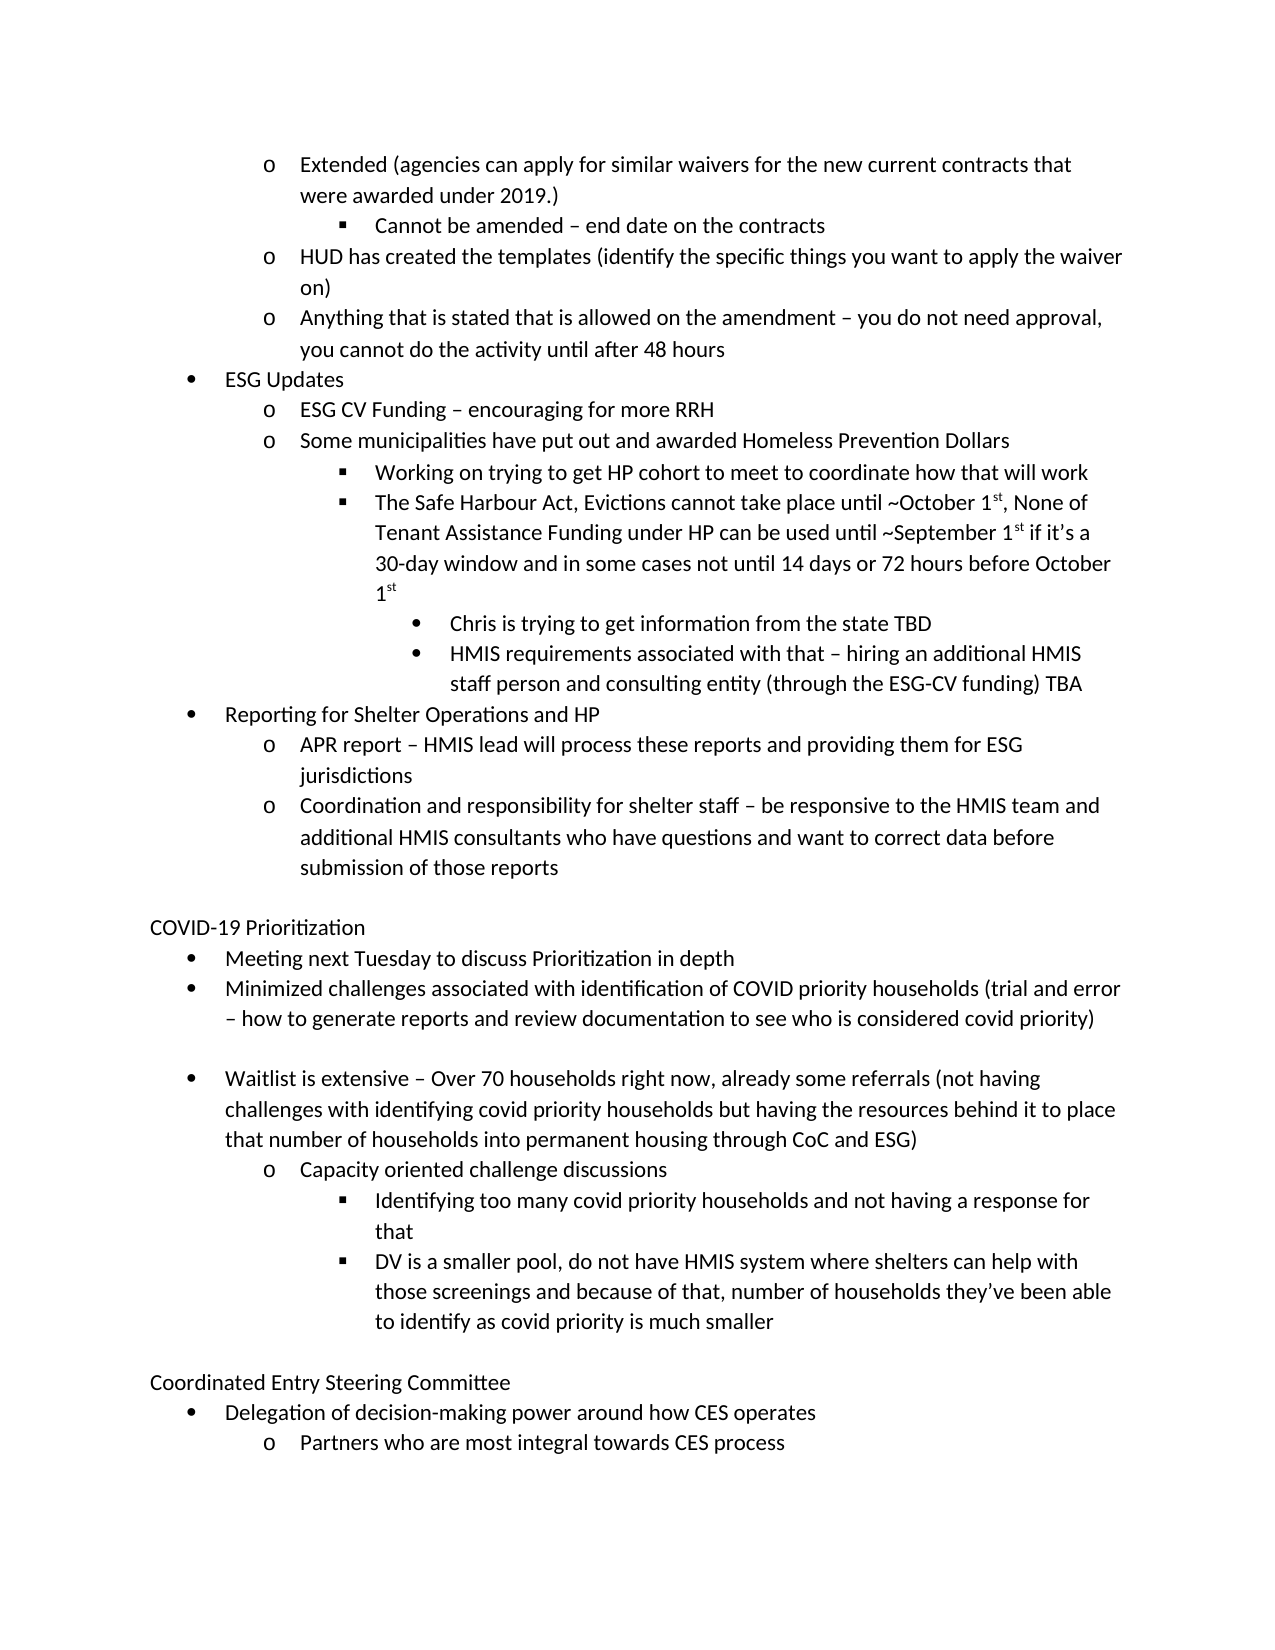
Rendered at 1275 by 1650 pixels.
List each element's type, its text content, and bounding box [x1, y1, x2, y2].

list Delegation of decision-making power around how CES operates [187, 1398, 1125, 1426]
list The Safe Harbour Act, Evictions cannot take place until ~October 1st, None of Tenant Assistance Funding under HP can be used until ~September 1st if it’s a 30-day window and in some cases not until 14 days or 72 hours before October 1st [337, 488, 1125, 607]
list Some municipalities have put out and awarded Homeless Prevention Dollars [262, 427, 1125, 456]
list Partners who are most integral towards CES process [262, 1428, 1125, 1457]
list Reporting for Shelter Operations and HP [187, 700, 1125, 728]
text Coordinated Entry Steering Committee [150, 1368, 1125, 1396]
list ESG CV Funding – encouraging for more RRH [262, 395, 1125, 424]
list Extended (agencies can apply for similar waivers for the new current contracts that were awarded under 2019.) [262, 150, 1125, 209]
list APR report – HMIS lead will process these reports and providing them for ESG jurisdictions [262, 730, 1125, 789]
list Capacity oriented challenge discussions [262, 1155, 1125, 1184]
list Chris is trying to get information from the state TBD [412, 609, 1125, 637]
list Anything that is stated that is allowed on the amendment – you do not need approval, you cannot do the activity until after 48 hours [262, 303, 1125, 363]
list Working on trying to get HP cohort to meet to coordinate how that will work [337, 458, 1125, 486]
list HUD has created the templates (identify the specific things you want to apply the waiver on) [262, 242, 1125, 301]
list Identifying too many covid priority households and not having a response for that [337, 1187, 1125, 1245]
list Cannot be amended – end date on the contracts [337, 212, 1125, 239]
list DV is a smaller pool, do not have HMIS system where shelters can help with those screenings and because of that, number of households they’ve been able to identify as covid priority is much smaller [337, 1247, 1125, 1335]
list Meeting next Tuesday to discuss Prioritization in depth [187, 944, 1125, 972]
list Coordination and responsibility for shelter staff – be responsive to the HMIS team and additional HMIS consultants who have questions and want to correct data before submission of those reports [262, 791, 1125, 881]
list Minimized challenges associated with identification of COVID priority households (trial and error – how to generate reports and review documentation to see who is considered covid priority) [187, 974, 1125, 1062]
list HMIS requirements associated with that – hiring an additional HMIS staff person and consulting entity (through the ESG-CV funding) TBA [412, 639, 1125, 697]
list Waitlist is extensive – Over 70 households right now, already some referrals (not having challenges with identifying covid priority households but having the resources behind it to place that number of households into permanent housing through CoC and ESG) [187, 1064, 1125, 1153]
text COVID-19 Prioritization [150, 913, 1125, 941]
list ESG Updates [187, 365, 1125, 393]
